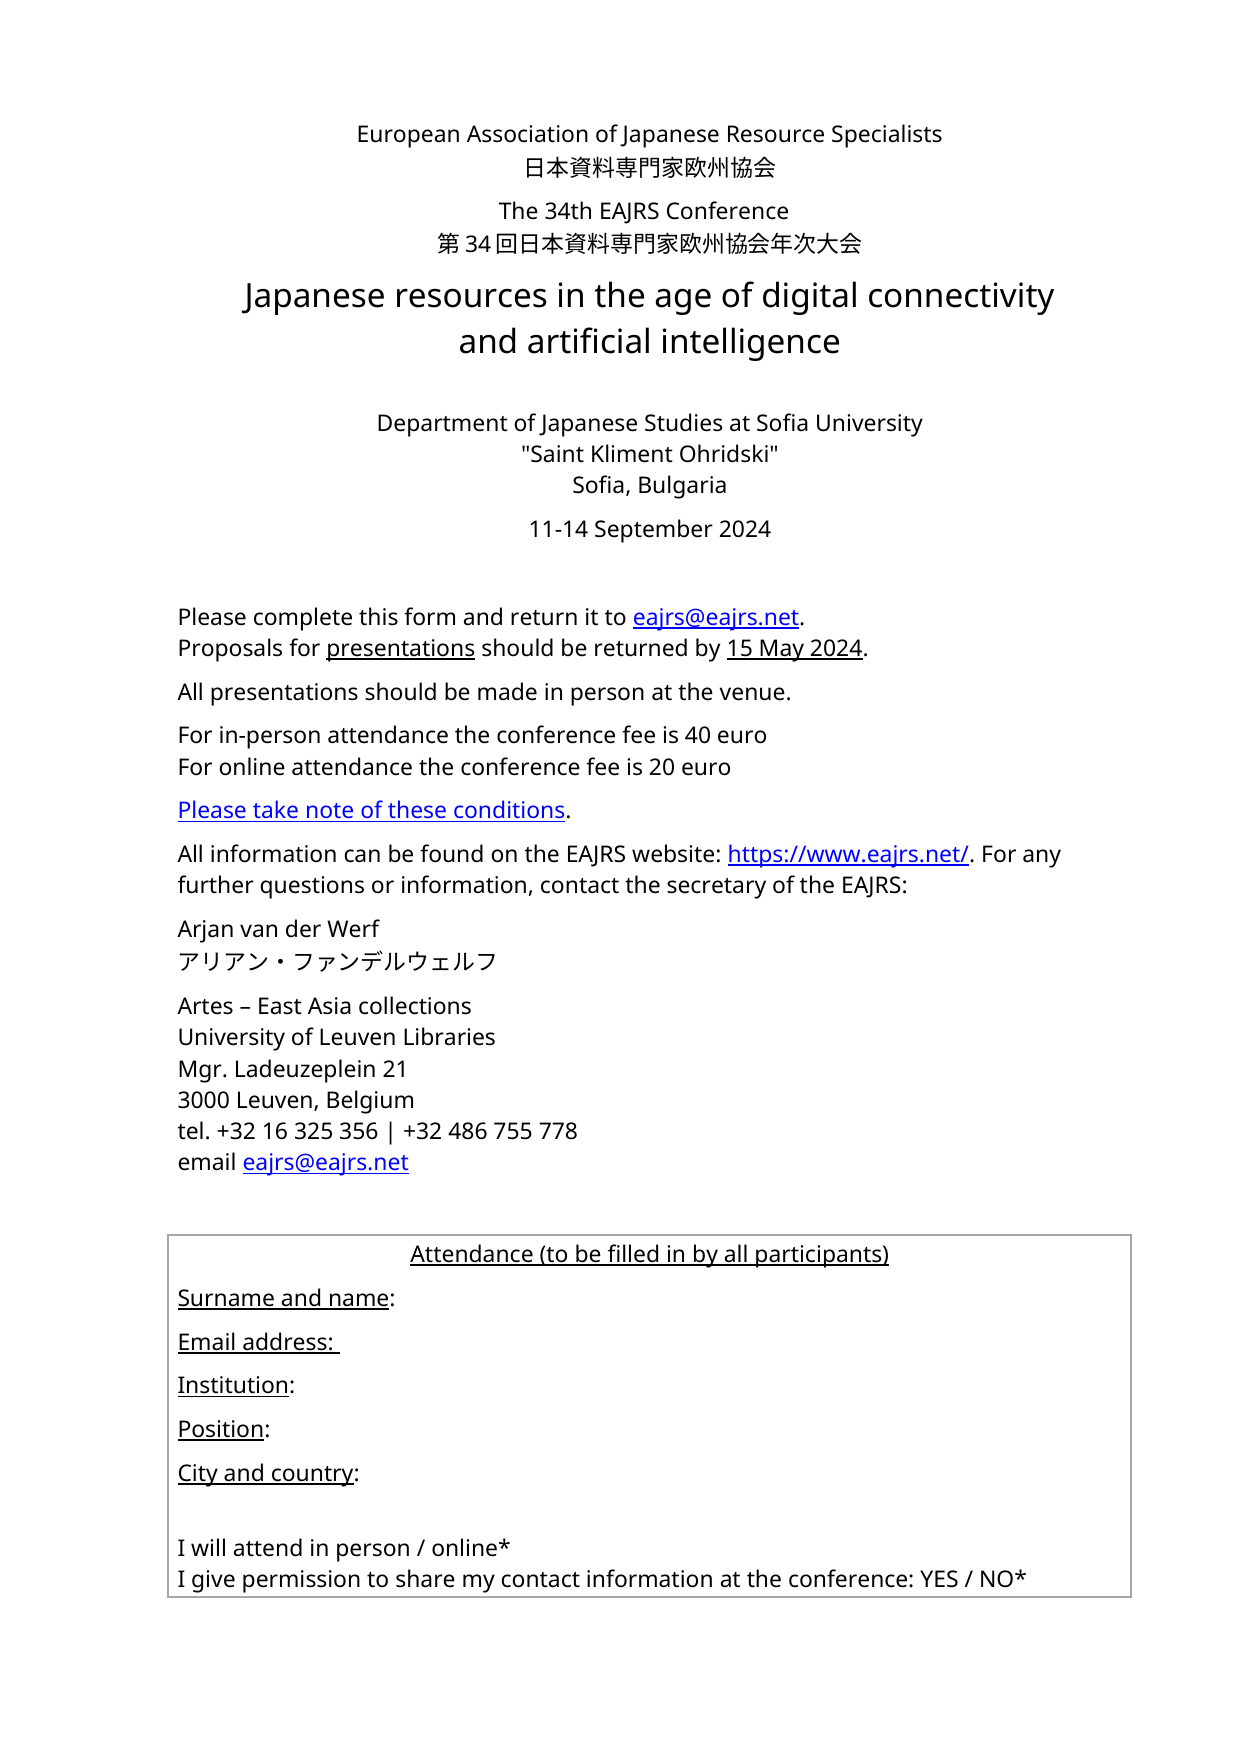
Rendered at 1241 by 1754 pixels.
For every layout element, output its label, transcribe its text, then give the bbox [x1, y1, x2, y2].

text All presentations should be made in person at the venue. [177, 676, 1122, 707]
text All information can be found on the EAJRS website: https://www.eajrs.net/. For any further questions or information, contact the secretary of the EAJRS: [177, 838, 1122, 901]
text For in-person attendance the conference fee is 40 euro For online attendance the conference fee is 20 euro [177, 719, 1122, 782]
text 11-14 September 2024 [177, 513, 1122, 544]
text Surname and name: [169, 1277, 1130, 1313]
text Arjan van der Werf アリアン・ファンデルウェルフ [177, 913, 1122, 977]
text Please complete this form and return it to eajrs@eajrs.net. Proposals for presentations should be returned by 15 May 2024. [177, 601, 1122, 663]
text The 34th EAJRS Conference 第34回日本資料専門家欧州協会年次大会 [177, 195, 1122, 260]
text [169, 1527, 1130, 1596]
text City and country: [169, 1452, 1130, 1519]
text Email address: [169, 1321, 1130, 1357]
text Artes – East Asia collections University of Leuven Libraries Mgr. Ladeuzeplein 21 3000 Leuven, Belgium tel. +32 16 325 356 | +32 486 755 778 email eajrs@eajrs.net [177, 990, 1122, 1177]
text Department of Japanese Studies at Sofia University "Saint Kliment Ohridski" Sofia, Bulgaria [177, 407, 1122, 501]
text Institution: [169, 1365, 1130, 1400]
text Attendance (to be filled in by all participants) [169, 1236, 1130, 1269]
text Please take note of these conditions. [177, 794, 1122, 826]
text European Association of Japanese Resource Specialists 日本資料専門家欧州協会 [177, 118, 1122, 183]
text Position: [169, 1409, 1130, 1444]
text Japanese resources in the age of digital connectivity and artificial intelligence [177, 272, 1122, 394]
